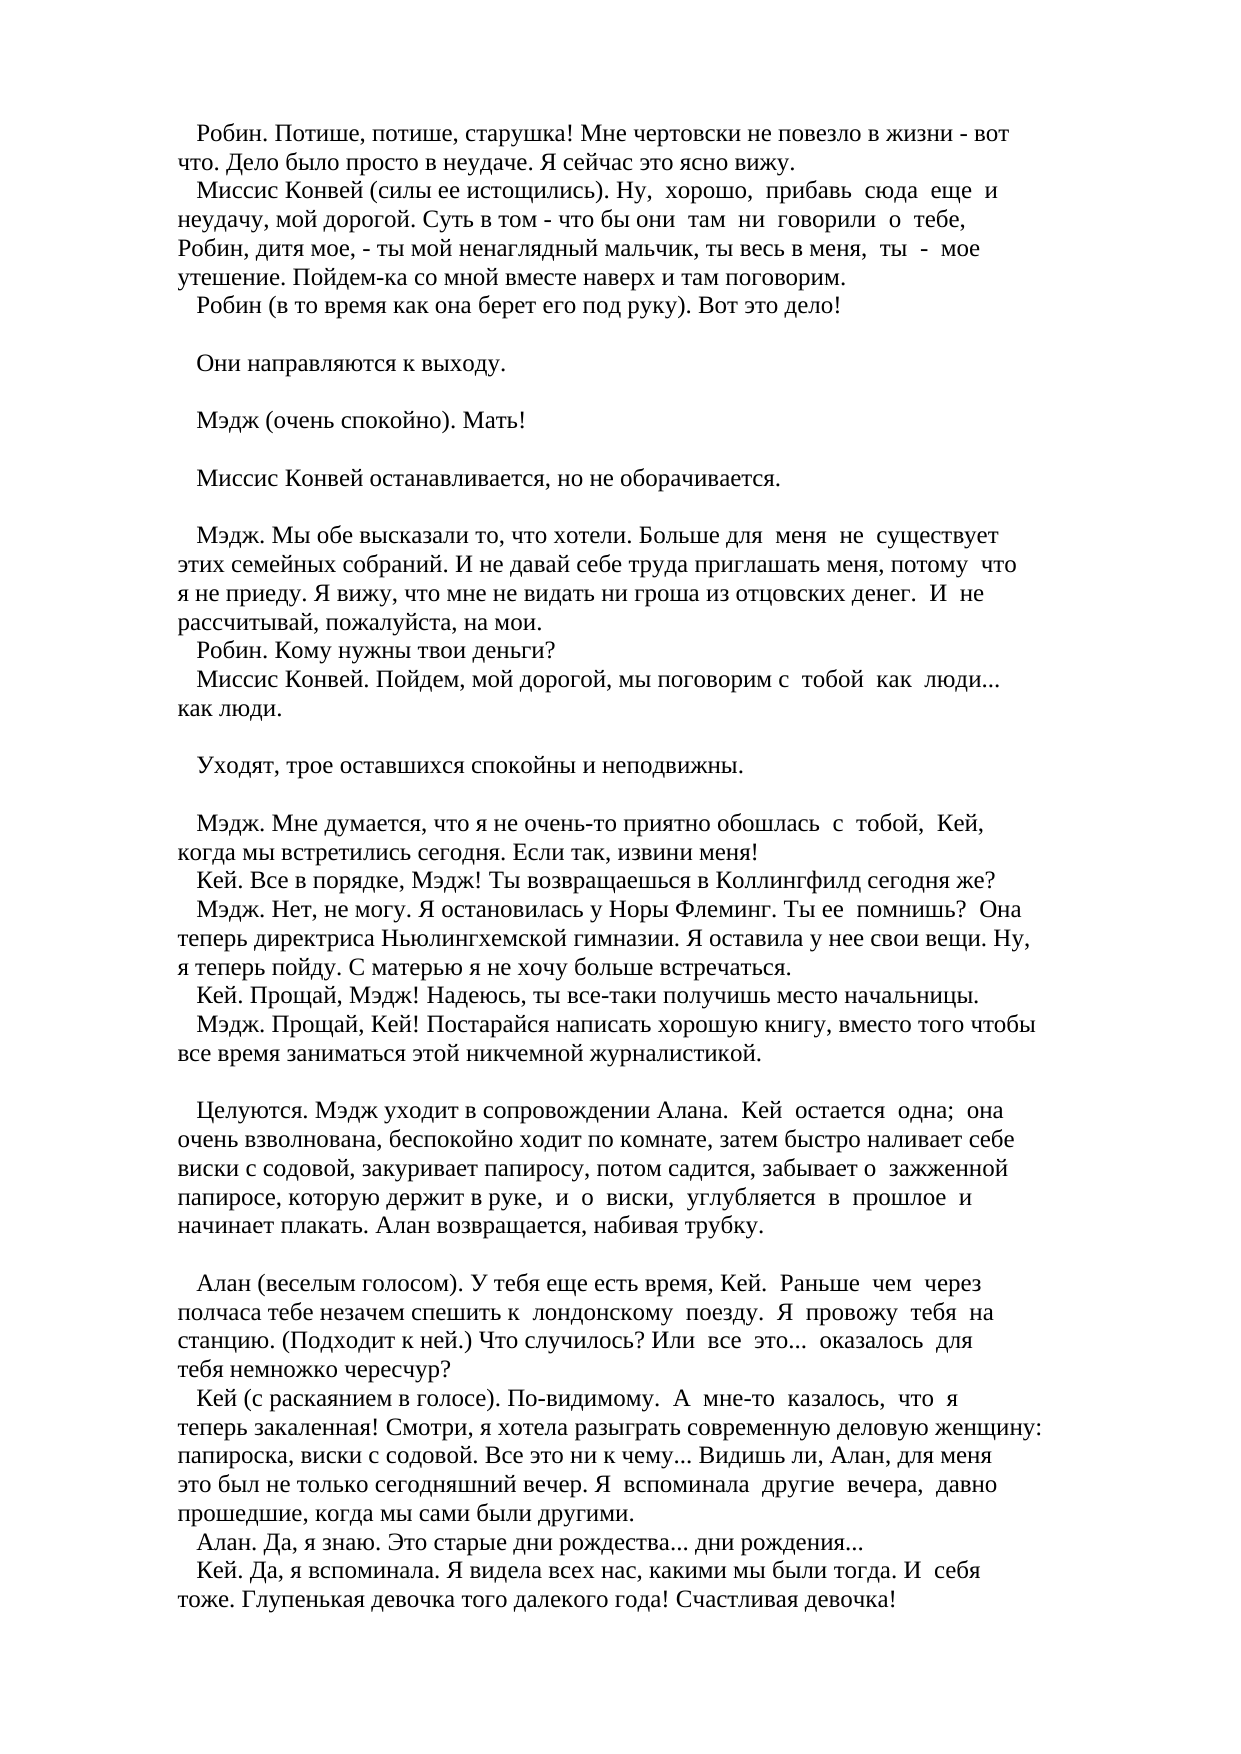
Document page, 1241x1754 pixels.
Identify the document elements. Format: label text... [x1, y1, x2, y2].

text Алан. Да, я знаю. Это старые дни рождества... дни рождения... [177, 1527, 1152, 1556]
text Кей. Все в порядке, Мэдж! Ты возвращаешься в Коллингфилд сегодня же? [177, 866, 1152, 894]
text когда мы встретились сегодня. Если так, извини меня! [177, 837, 1152, 866]
text виски с содовой, закуривает папиросу, потом садится, забывает о зажженной [177, 1153, 1152, 1182]
text Они направляются к выходу. [177, 348, 1152, 377]
text все время заниматься этой никчемной журналистикой. [177, 1038, 1152, 1067]
text Кей. Прощай, Мэдж! Надеюсь, ты все-таки получишь место начальницы. [177, 981, 1152, 1009]
text теперь закаленная! Смотри, я хотела разыграть современную деловую женщину: [177, 1412, 1152, 1441]
text Робин (в то время как она берет его под руку). Вот это дело! [177, 291, 1152, 319]
text начинает плакать. Алан возвращается, набивая трубку. [177, 1211, 1152, 1239]
text Кей (с раскаянием в голосе). По-видимому. А мне-то казалось, что я [177, 1383, 1152, 1412]
text я не приеду. Я вижу, что мне не видать ни гроша из отцовских денег. И не [177, 578, 1152, 607]
text папироска, виски с содовой. Все это ни к чему... Видишь ли, Алан, для меня [177, 1441, 1152, 1469]
text Миссис Конвей останавливается, но не оборачивается. [177, 463, 1152, 492]
text Целуются. Мэдж уходит в сопровождении Алана. Кей остается одна; она [177, 1096, 1152, 1124]
text папиросе, которую держит в руке, и о виски, углубляется в прошлое и [177, 1182, 1152, 1211]
text я теперь пойду. С матерью я не хочу больше встречаться. [177, 952, 1152, 981]
text тоже. Глупенькая девочка того далекого года! Счастливая девочка! [177, 1584, 1152, 1613]
text как люди. [177, 693, 1152, 722]
text Робин. Кому нужны твои деньги? [177, 636, 1152, 664]
text Алан (веселым голосом). У тебя еще есть время, Кей. Раньше чем через [177, 1268, 1152, 1297]
text прошедшие, когда мы сами были другими. [177, 1498, 1152, 1527]
text полчаса тебе незачем спешить к лондонскому поезду. Я провожу тебя на [177, 1297, 1152, 1326]
text Мэдж. Нет, не могу. Я остановилась у Норы Флеминг. Ты ее помнишь? Она [177, 894, 1152, 923]
text станцию. (Подходит к ней.) Что случилось? Или все это... оказалось для [177, 1326, 1152, 1354]
text Миссис Конвей. Пойдем, мой дорогой, мы поговорим с тобой как люди... [177, 664, 1152, 693]
text Мэдж. Мне думается, что я не очень-то приятно обошлась с тобой, Кей, [177, 808, 1152, 837]
text Уходят, трое оставшихся спокойны и неподвижны. [177, 751, 1152, 779]
text Робин. Потише, потише, старушка! Мне чертовски не повезло в жизни - вот [177, 118, 1152, 147]
text Мэдж (очень спокойно). Мать! [177, 406, 1152, 434]
text тебя немножко чересчур? [177, 1354, 1152, 1383]
text что. Дело было просто в неудаче. Я сейчас это ясно вижу. [177, 147, 1152, 176]
text Кей. Да, я вспоминала. Я видела всех нас, какими мы были тогда. И себя [177, 1556, 1152, 1584]
text теперь директриса Ньюлингхемской гимназии. Я оставила у нее свои вещи. Ну, [177, 923, 1152, 952]
text Робин, дитя мое, - ты мой ненаглядный мальчик, ты весь в меня, ты - мое [177, 233, 1152, 262]
text очень взволнована, беспокойно ходит по комнате, затем быстро наливает себе [177, 1124, 1152, 1153]
text этих семейных собраний. И не давай себе труда приглашать меня, потому что [177, 549, 1152, 578]
text Мэдж. Мы обе высказали то, что хотели. Больше для меня не существует [177, 521, 1152, 549]
text это был не только сегодняшний вечер. Я вспоминала другие вечера, давно [177, 1469, 1152, 1498]
text неудачу, мой дорогой. Суть в том - что бы они там ни говорили о тебе, [177, 204, 1152, 233]
text Мэдж. Прощай, Кей! Постарайся написать хорошую книгу, вместо того чтобы [177, 1009, 1152, 1038]
text рассчитывай, пожалуйста, на мои. [177, 607, 1152, 636]
text Миссис Конвей (силы ее истощились). Ну, хорошо, прибавь сюда еще и [177, 176, 1152, 204]
text утешение. Пойдем-ка со мной вместе наверх и там поговорим. [177, 262, 1152, 291]
